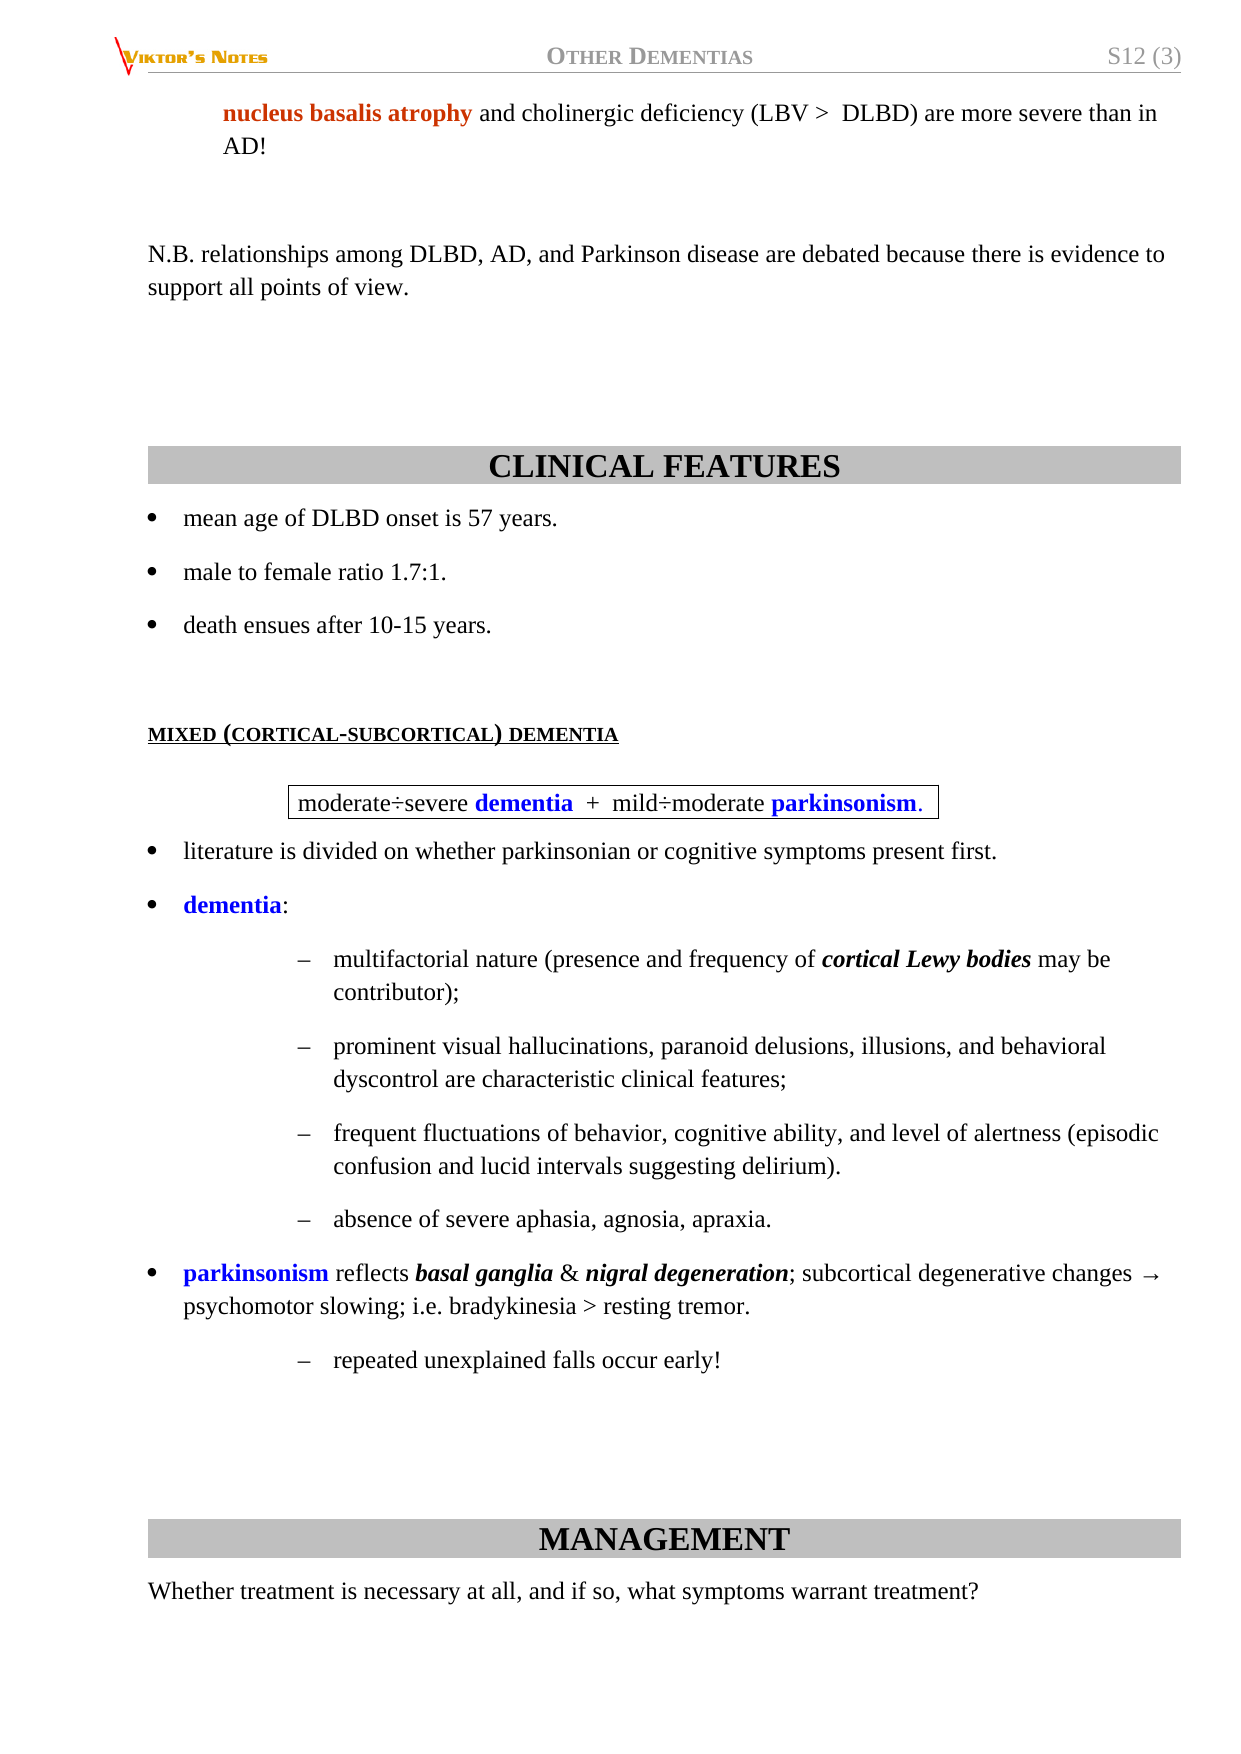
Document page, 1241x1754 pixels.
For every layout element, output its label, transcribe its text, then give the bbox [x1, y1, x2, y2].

list mean age of DLBD onset is 57 years. [148, 503, 1181, 531]
list literature is divided on whether parkinsonian or cognitive symptoms present first. [148, 836, 1181, 865]
text mixed (cortical-subcortical) dementia [148, 718, 1181, 747]
list repeated unexplained falls occur early! [298, 1345, 1181, 1374]
list multifactorial nature (presence and frequency of cortical Lewy bodies may be contributor); [298, 944, 1181, 1006]
list prominent visual hallucinations, paranoid delusions, illusions, and behavioral dyscontrol are characteristic clinical features; [298, 1031, 1181, 1093]
list frequent fluctuations of behavior, cognitive ability, and level of alertness (episodic confusion and lucid intervals suggesting delirium). [298, 1118, 1181, 1179]
text moderate÷severe dementia + mild÷moderate parkinsonism. [289, 786, 938, 818]
list parkinsonism reflects basal ganglia & nigral degeneration; subcortical degenerative changes → psychomotor slowing; i.e. bradykinesia > resting tremor. [148, 1258, 1181, 1320]
text Management [148, 1519, 1181, 1558]
text N.B. relationships among DLBD, AD, and Parkinson disease are debated because there is evidence to support all points of view. [148, 239, 1181, 301]
text nucleus basalis atrophy and cholinergic deficiency (LBV > DLBD) are more severe than in AD! [223, 98, 1181, 160]
list male to female ratio 1.7:1. [148, 557, 1181, 585]
text Whether treatment is necessary at all, and if so, what symptoms warrant treatment? [148, 1576, 1181, 1605]
picture [112, 37, 269, 78]
list absence of severe aphasia, agnosia, apraxia. [298, 1204, 1181, 1233]
list death ensues after 10-15 years. [148, 610, 1181, 639]
list dementia: [148, 890, 1181, 919]
text Clinical Features [148, 446, 1181, 484]
